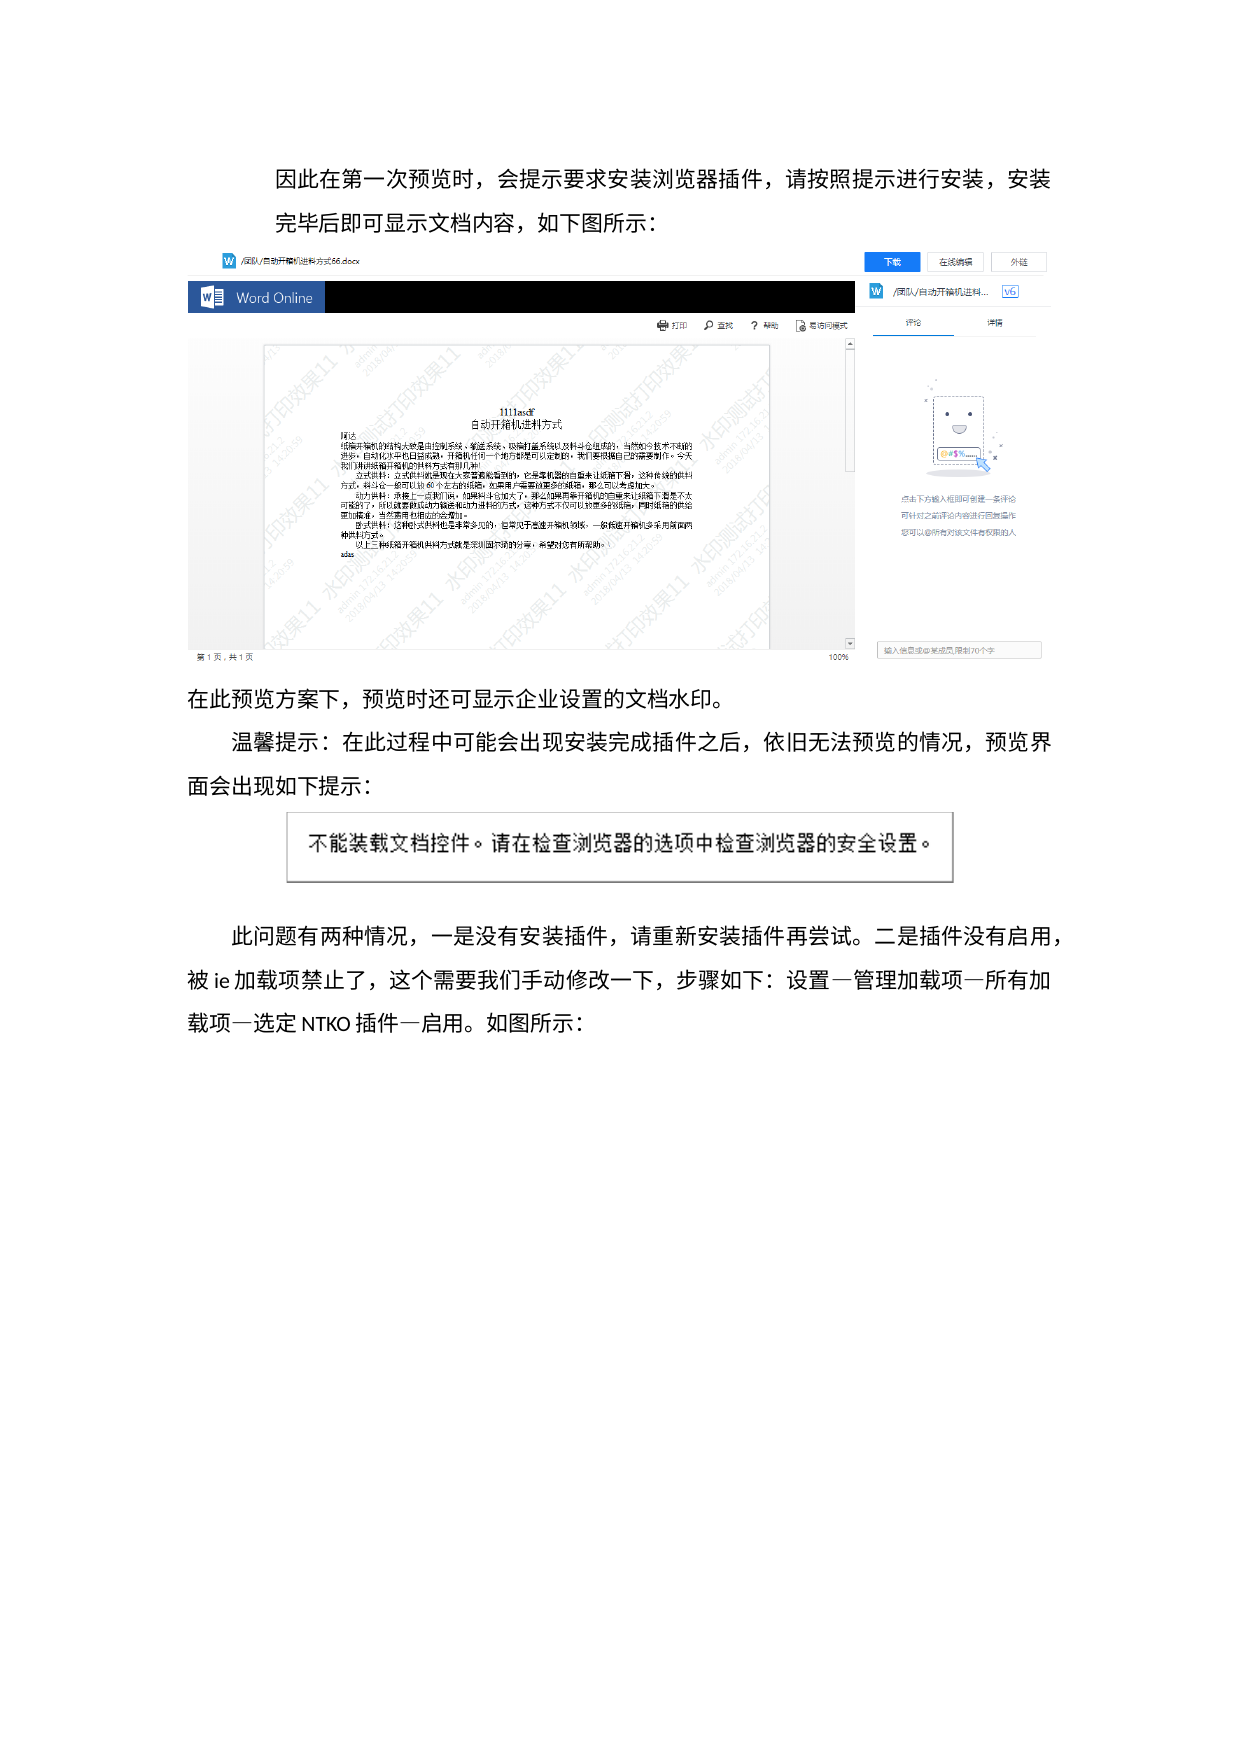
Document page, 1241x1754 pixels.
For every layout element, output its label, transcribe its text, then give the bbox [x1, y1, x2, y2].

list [231, 162, 1053, 238]
text 温馨提示：在此过程中可能会出现安装完成插件之后，依旧无法预览的情况，预览界面会出现如下提示： [187, 725, 1053, 801]
picture [187, 249, 1052, 664]
text 此问题有两种情况，一是没有安装插件，请重新安装插件再尝试。二是插件没有启用，被ie加载项禁止了，这个需要我们手动修改一下，步骤如下：设置—管理加载项—所有加载项—选定NTKO插件—启用。如图所示： [187, 918, 1053, 1038]
picture [286, 812, 954, 883]
text 在此预览方案下，预览时还可显示企业设置的文档水印。 [187, 681, 1053, 714]
